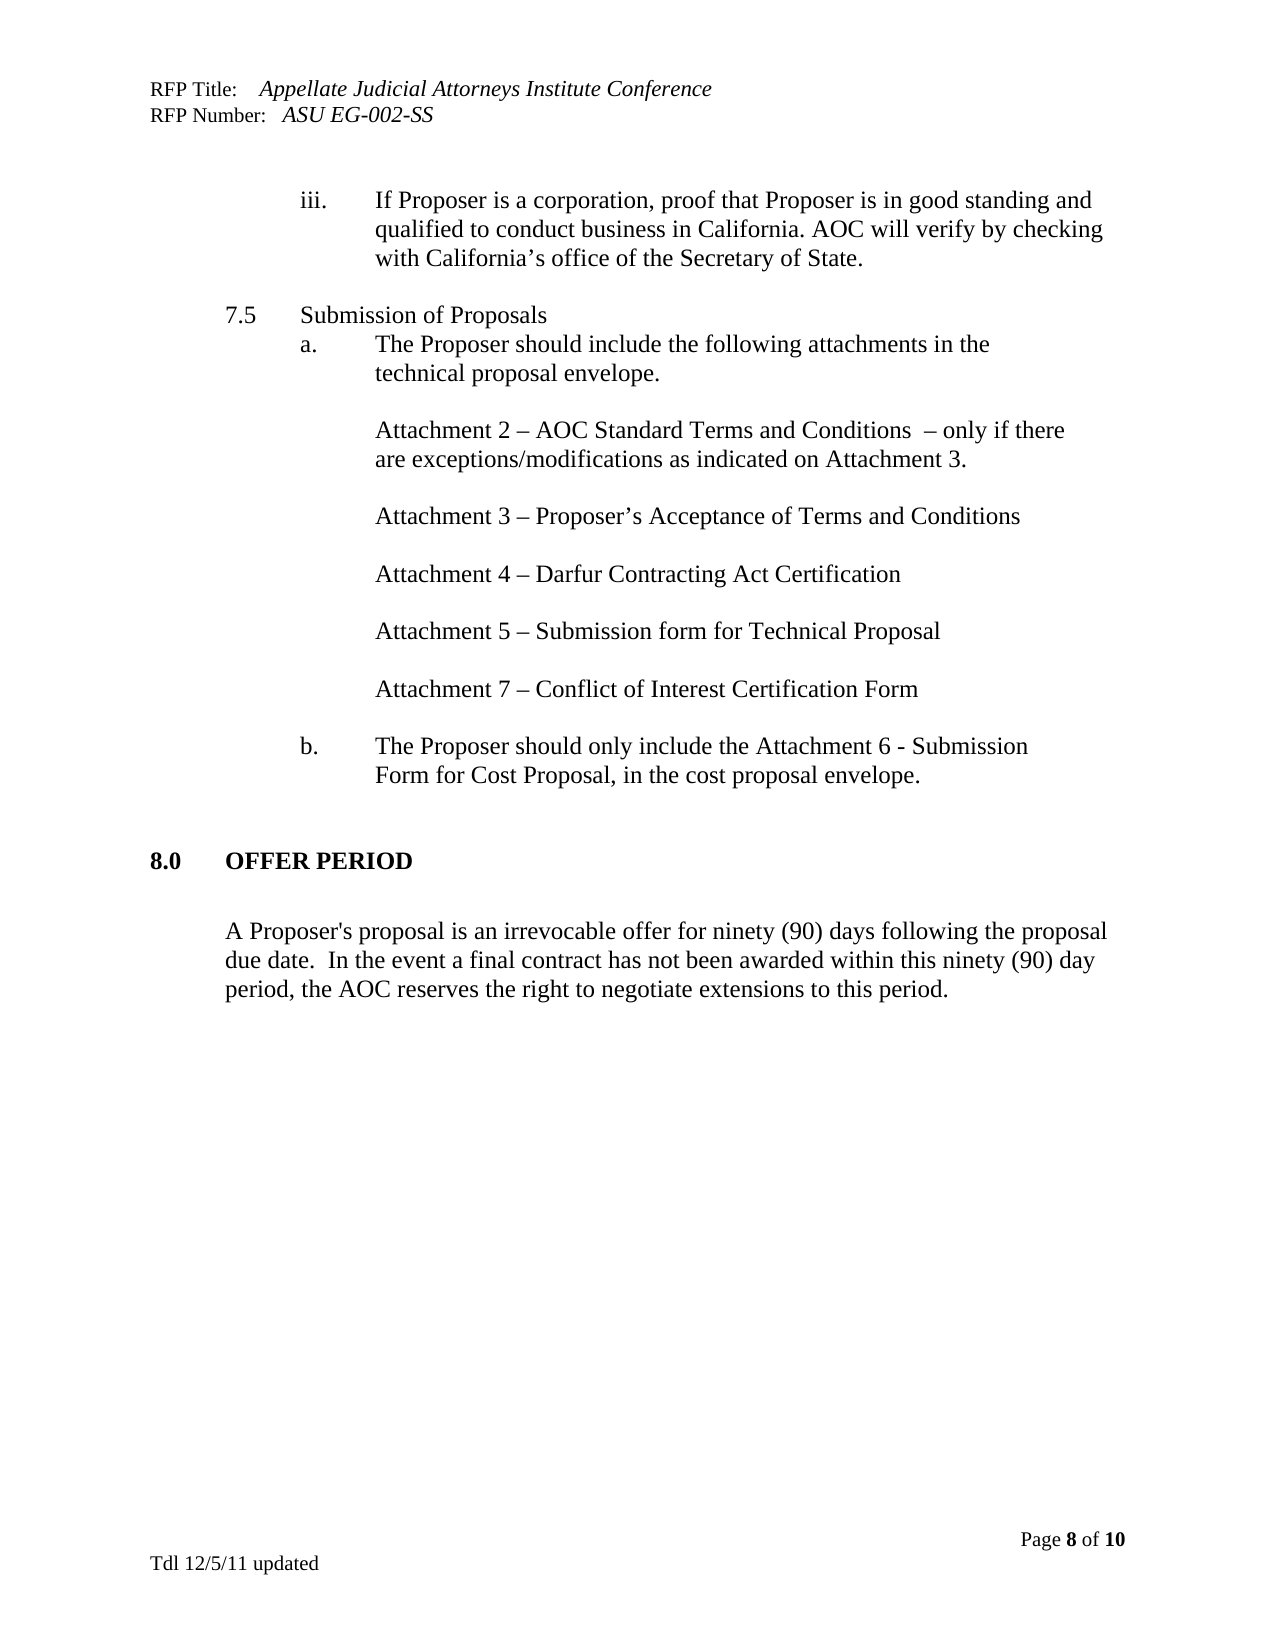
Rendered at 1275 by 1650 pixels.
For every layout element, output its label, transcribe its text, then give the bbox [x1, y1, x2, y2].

text Attachment 2 – AOC Standard Terms and Conditions – only if there are exceptions/modifications as indicated on Attachment 3. [300, 415, 1077, 473]
text 7.5 Submission of Proposals [225, 300, 1077, 329]
text Attachment 4 – Darfur Contracting Act Certification [300, 559, 1077, 588]
text a. The Proposer should include the following attachments in the technical proposal envelope. [300, 329, 1077, 386]
list A Proposer's proposal is an irrevocable offer for ninety (90) days following the proposal due date. In the event a final contract has not been awarded within this ninety (90) day period, the AOC reserves the right to negotiate extensions to this period. [225, 916, 1125, 1003]
text iii. If Proposer is a corporation, proof that Proposer is in good standing and qualified to conduct business in California. AOC will verify by checking with California’s office of the Secretary of State. [300, 185, 1125, 271]
text b. The Proposer should only include the Attachment 6 - Submission Form for Cost Proposal, in the cost proposal envelope. [300, 731, 1077, 789]
text 8.0 OFFER PERIOD [150, 846, 1125, 875]
text Attachment 5 – Submission form for Technical Proposal [300, 616, 1077, 645]
text Attachment 7 – Conflict of Interest Certification Form [300, 674, 1077, 703]
text Attachment 3 – Proposer’s Acceptance of Terms and Conditions [300, 501, 1077, 530]
